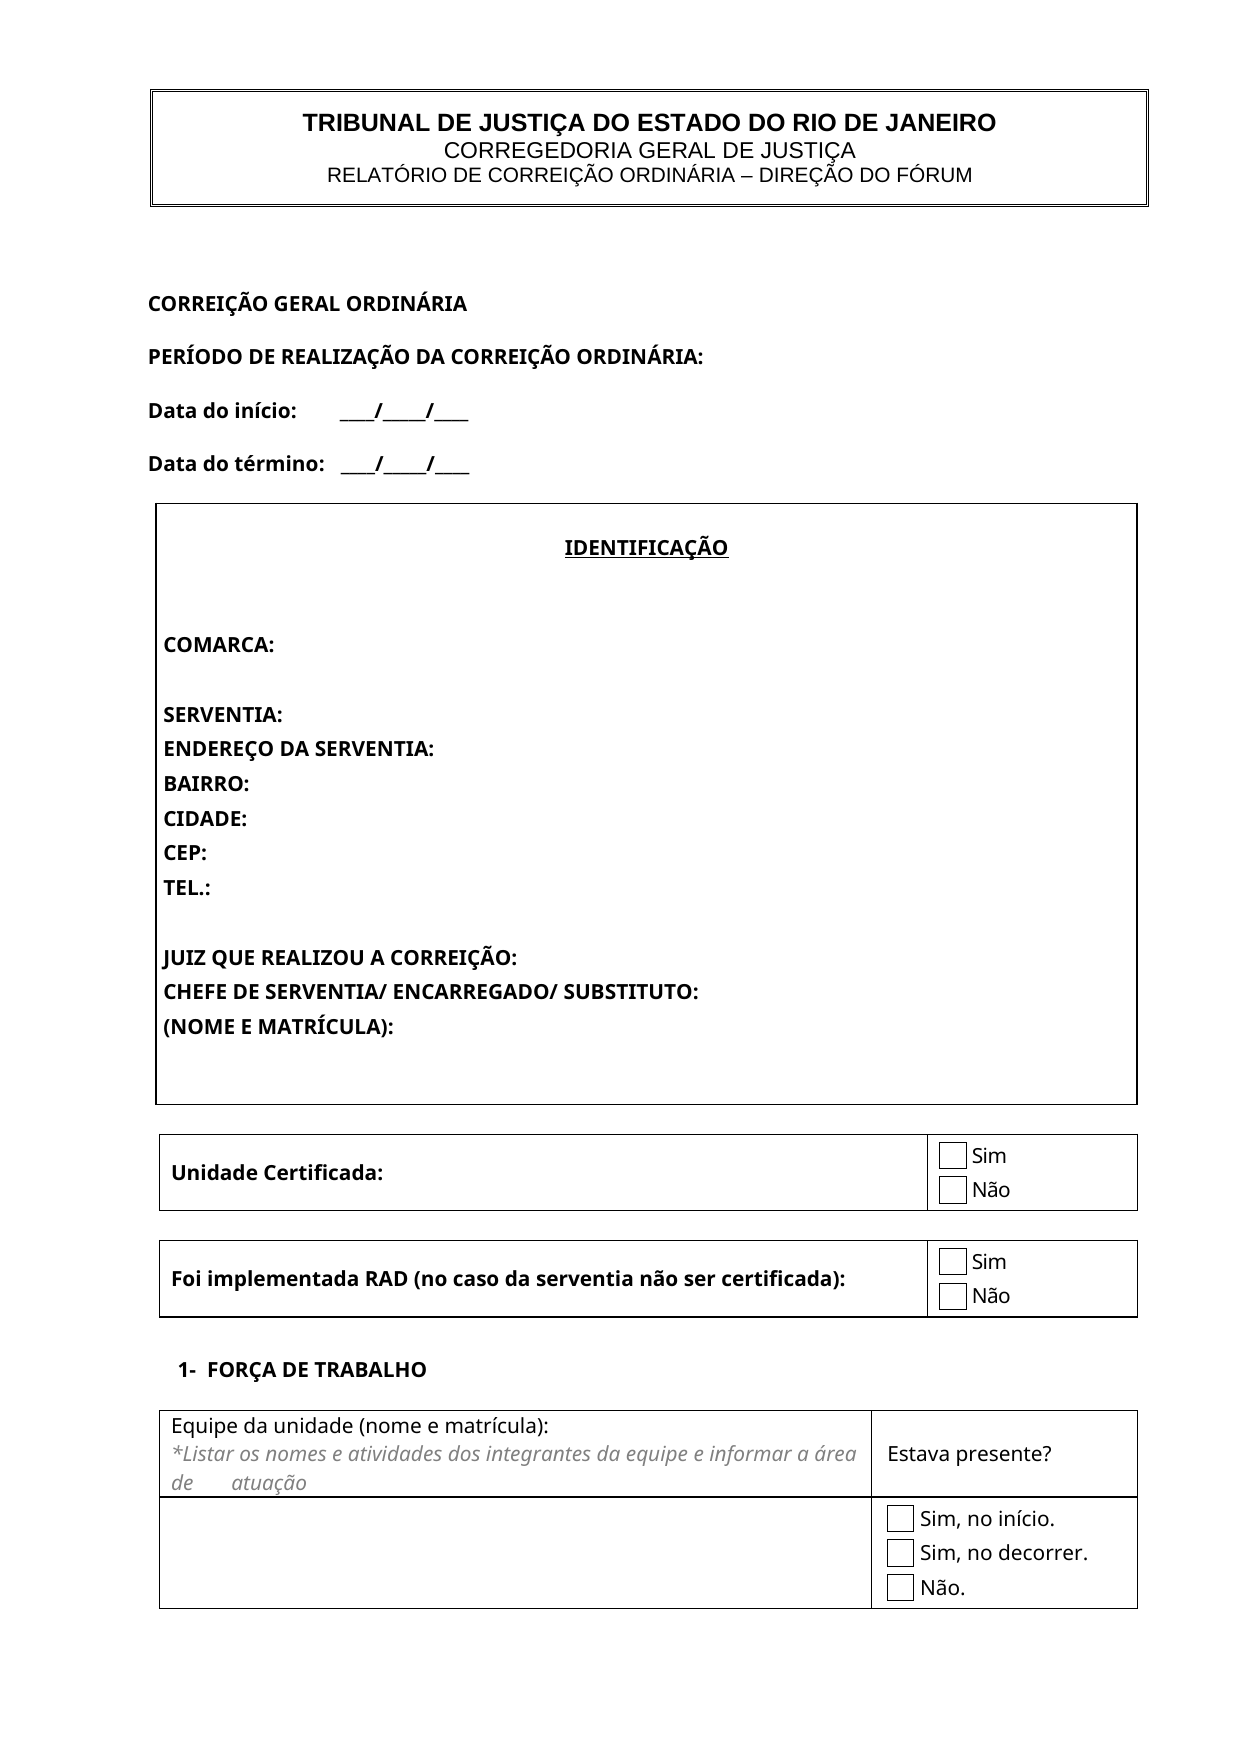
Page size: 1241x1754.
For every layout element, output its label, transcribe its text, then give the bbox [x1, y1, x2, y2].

table_header Equipe da unidade (nome e matrícula): *Listar os nomes e atividades dos integrantes da equipe e informar a área de atuação [160, 1411, 871, 1496]
table_header Estava presente? [872, 1411, 1137, 1496]
table_cell [160, 1498, 871, 1608]
table_header Foi implementada RAD (no caso da serventia não ser certificada): [160, 1241, 927, 1316]
subtitle pERÍODO DE REALIZAÇÃO DA CORREIÇÃO ORDINÁRIA: [148, 342, 1152, 371]
list FORÇA DE TRABALHO [177, 1355, 1152, 1383]
subtitle CORREIÇÃO GERAL ORDINÁRIA [148, 289, 1152, 317]
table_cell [872, 1498, 1137, 1608]
table_header Unidade Certificada: [160, 1135, 927, 1210]
subtitle Data do início: ____/_____/____ [148, 396, 1152, 424]
table_header Sim Não [928, 1241, 1137, 1316]
subtitle Data do término: ____/_____/____ [148, 449, 1152, 478]
table_header Sim Não [928, 1135, 1137, 1210]
